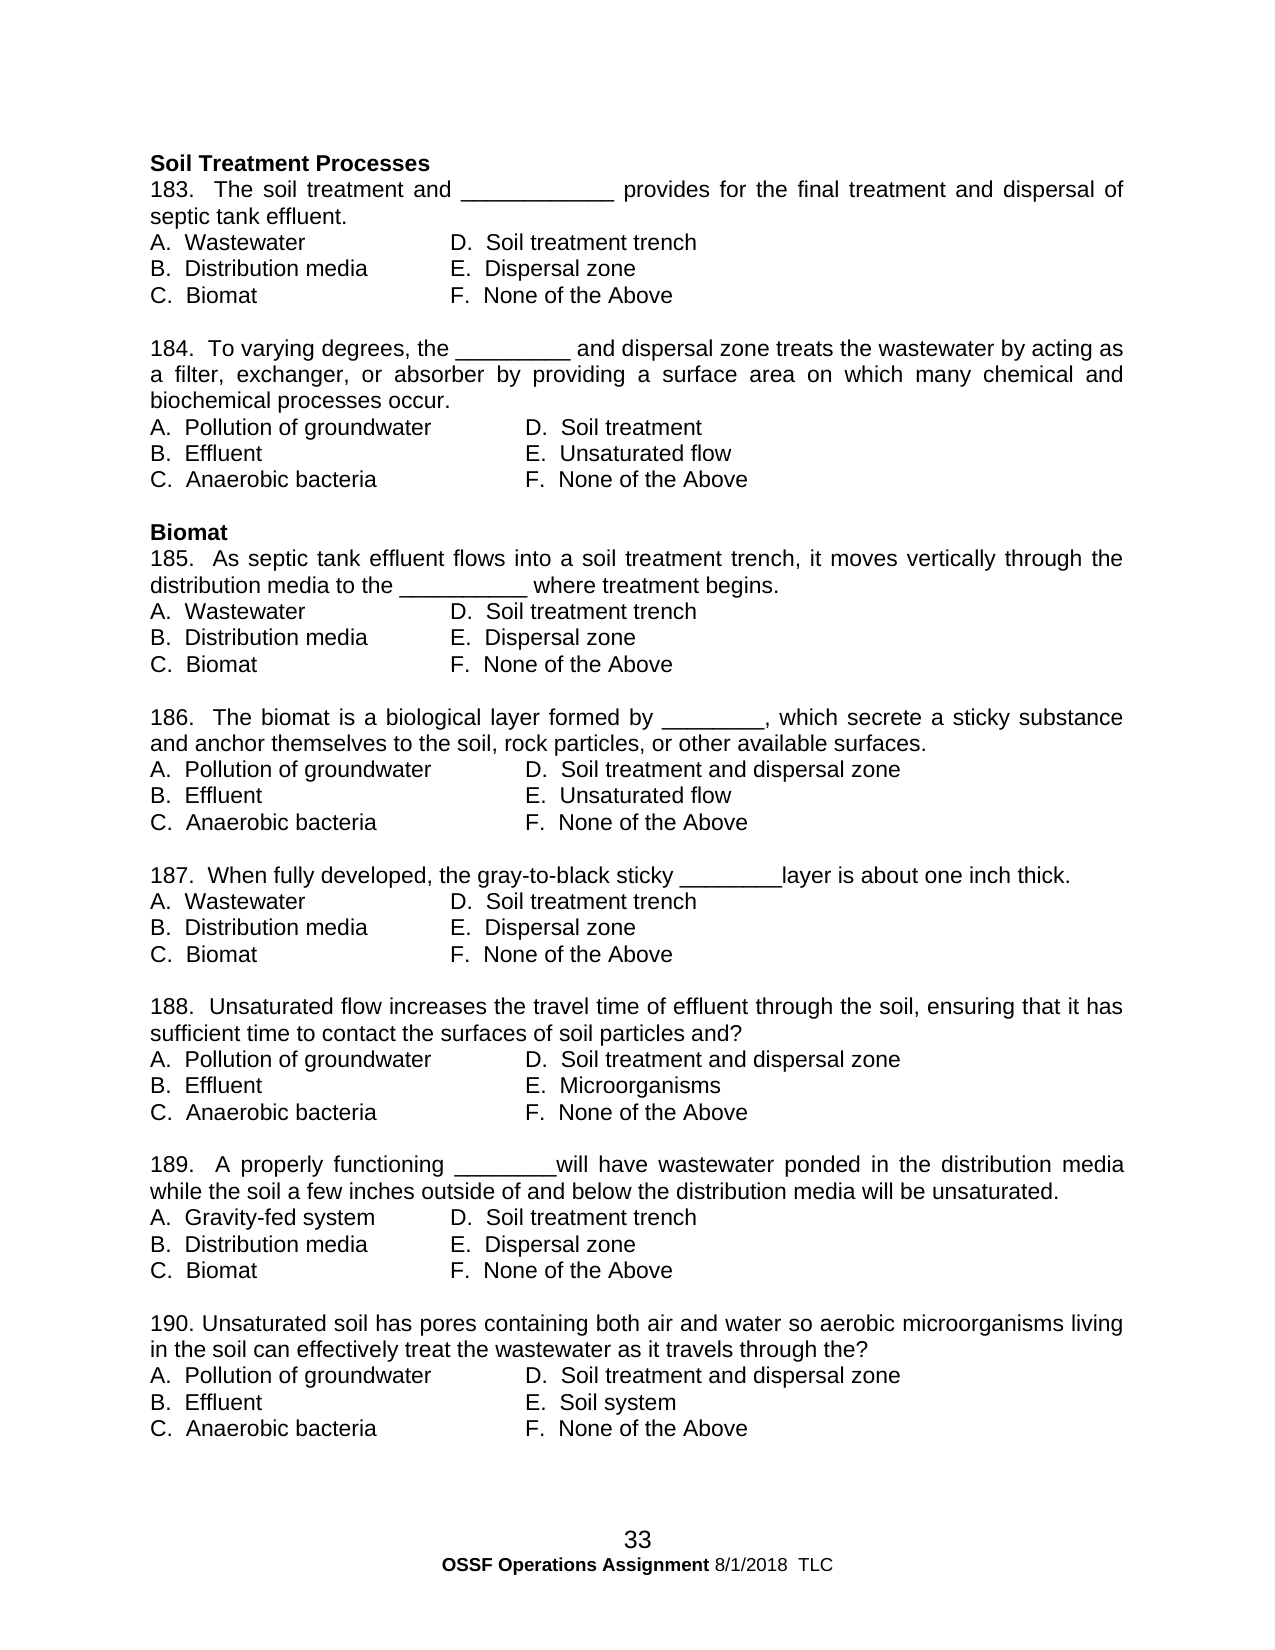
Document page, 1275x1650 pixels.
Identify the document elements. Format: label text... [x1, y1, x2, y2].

text C. Anaerobic bacteria F. None of the Above [150, 466, 1125, 493]
text B. Effluent E. Microorganisms [150, 1072, 1125, 1099]
text Biomat [150, 519, 1125, 545]
text A. Gravity-fed system D. Soil treatment trench [150, 1204, 1125, 1231]
text B. Distribution media E. Dispersal zone [150, 914, 1125, 941]
text B. Effluent E. Soil system [150, 1389, 1125, 1415]
text 187. When fully developed, the gray-to-black sticky ________layer is about one inch thick. [150, 862, 1125, 888]
text C. Anaerobic bacteria F. None of the Above [150, 1099, 1125, 1125]
text C. Anaerobic bacteria F. None of the Above [150, 809, 1125, 835]
text 190. Unsaturated soil has pores containing both air and water so aerobic microorganisms living in the soil can effectively treat the wastewater as it travels through the? [150, 1309, 1125, 1362]
text A. Pollution of groundwater D. Soil treatment [150, 413, 1125, 440]
text C. Biomat F. None of the Above [150, 1257, 1125, 1283]
text C. Biomat F. None of the Above [150, 941, 1125, 967]
text C. Biomat F. None of the Above [150, 651, 1125, 677]
text 188. Unsaturated flow increases the travel time of effluent through the soil, ensuring that it has sufficient time to contact the surfaces of soil particles and? [150, 993, 1125, 1046]
text B. Effluent E. Unsaturated flow [150, 440, 1125, 466]
text B. Distribution media E. Dispersal zone [150, 624, 1125, 651]
text 186. The biomat is a biological layer formed by ________, which secrete a sticky substance and anchor themselves to the soil, rock particles, or other available surfaces. [150, 703, 1125, 756]
text A. Wastewater D. Soil treatment trench [150, 888, 1125, 914]
text A. Wastewater D. Soil treatment trench [150, 229, 1125, 255]
text A. Wastewater D. Soil treatment trench [150, 598, 1125, 624]
text B. Effluent E. Unsaturated flow [150, 782, 1125, 809]
text A. Pollution of groundwater D. Soil treatment and dispersal zone [150, 756, 1125, 782]
text Soil Treatment Processes [150, 150, 1125, 176]
text 184. To varying degrees, the _________ and dispersal zone treats the wastewater by acting as a filter, exchanger, or absorber by providing a surface area on which many chemical and biochemical processes occur. [150, 334, 1125, 413]
text A. Pollution of groundwater D. Soil treatment and dispersal zone [150, 1046, 1125, 1072]
text B. Distribution media E. Dispersal zone [150, 1231, 1125, 1257]
text C. Biomat F. None of the Above [150, 282, 1125, 308]
text B. Distribution media E. Dispersal zone [150, 255, 1125, 282]
text 183. The soil treatment and ____________ provides for the final treatment and dispersal of septic tank effluent. [150, 176, 1125, 229]
text C. Anaerobic bacteria F. None of the Above [150, 1415, 1125, 1441]
text A. Pollution of groundwater D. Soil treatment and dispersal zone [150, 1362, 1125, 1389]
text 189. A properly functioning ________will have wastewater ponded in the distribution media while the soil a few inches outside of and below the distribution media will be unsaturated. [150, 1151, 1125, 1204]
text 185. As septic tank effluent flows into a soil treatment trench, it moves vertically through the distribution media to the __________ where treatment begins. [150, 545, 1125, 598]
